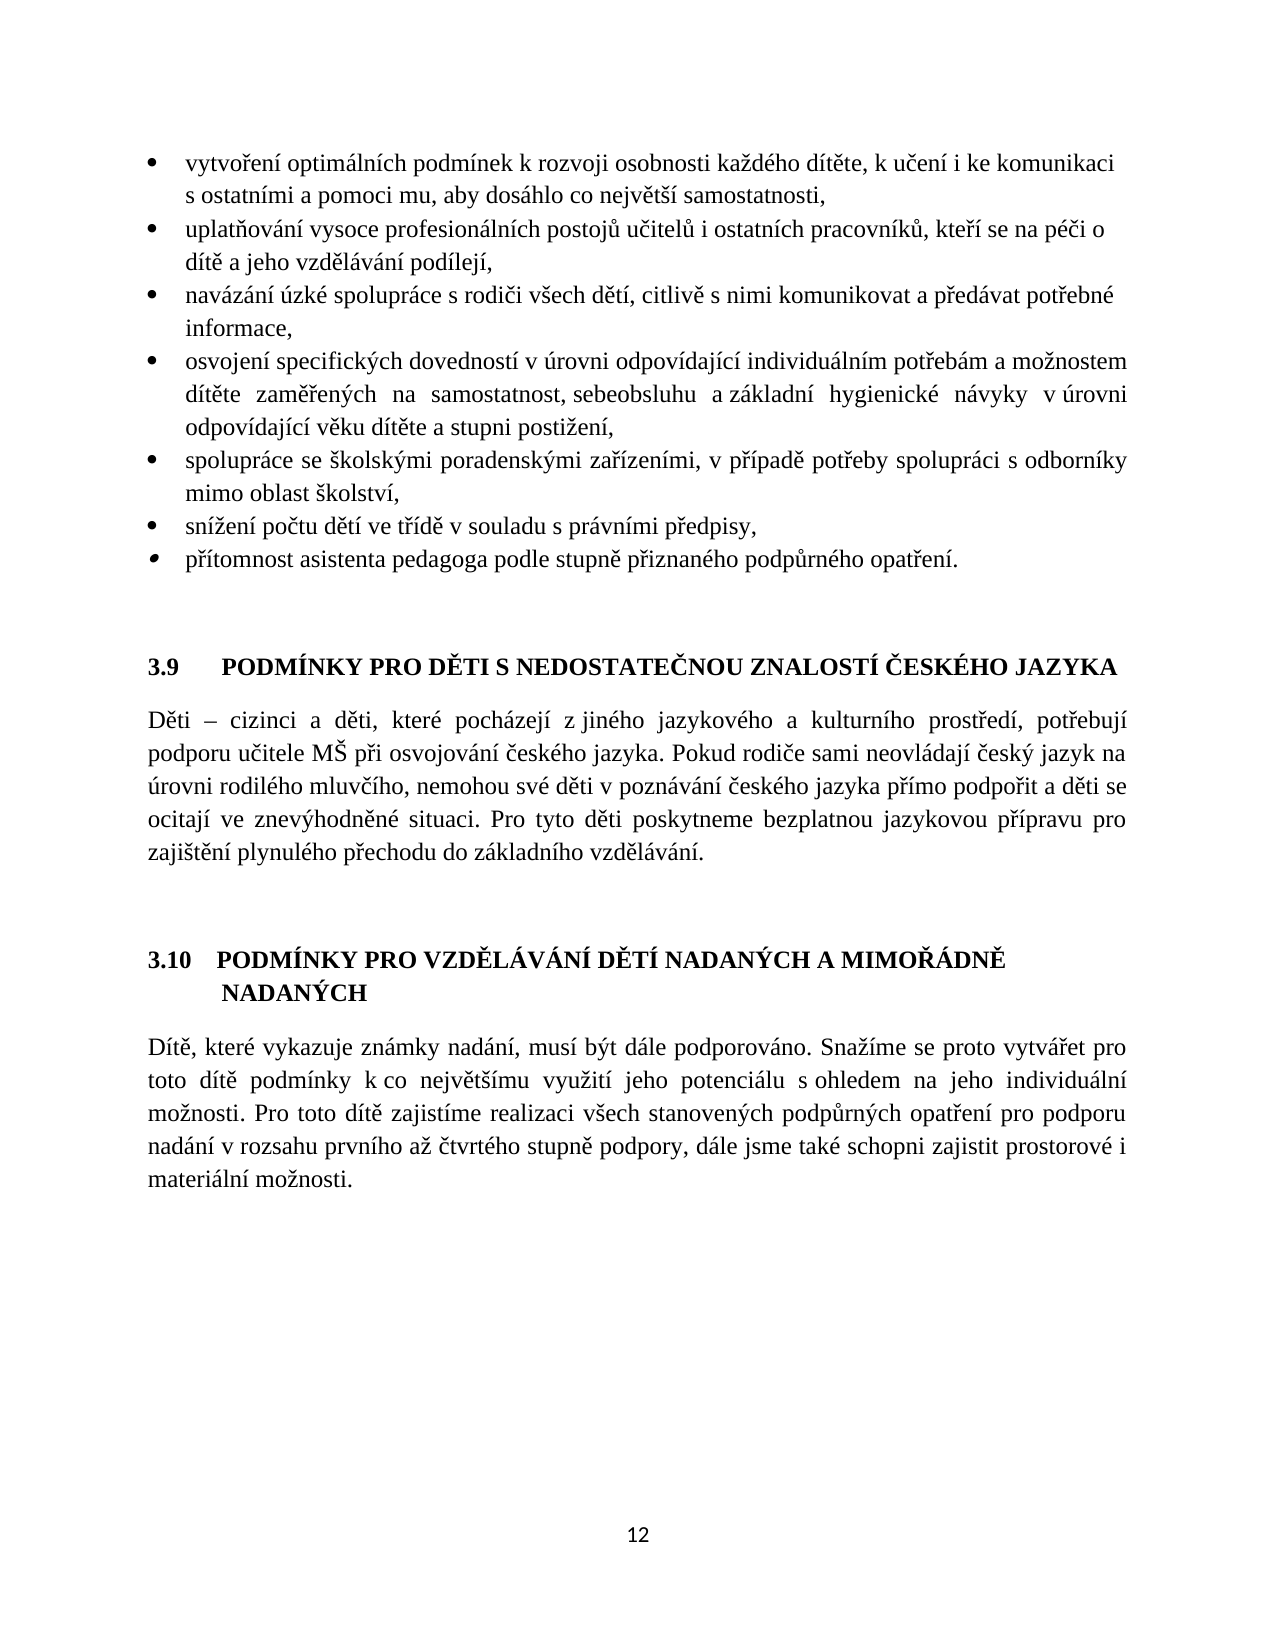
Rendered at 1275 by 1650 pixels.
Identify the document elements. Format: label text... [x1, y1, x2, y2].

list uplatňování vysoce profesionálních postojů učitelů i ostatních pracovníků, kteří se na péči o dítě a jeho vzdělávání podílejí, [148, 214, 1127, 275]
list přítomnost asistenta pedagoga podle stupně přiznaného podpůrného opatření. [148, 544, 1127, 573]
text Děti – cizinci a děti, které pocházejí z jiného jazykového a kulturního prostředí, potřebují podporu učitele MŠ při osvojování českého jazyka. Pokud rodiče sami neovládají český jazyk na úrovni rodilého mluvčího, nemohou své děti v poznávání českého jazyka přímo podpořit a děti se ocitají ve znevýhodněné situaci. Pro tyto děti poskytneme bezplatnou jazykovou přípravu pro zajištění plynulého přechodu do základního vzdělávání. [148, 705, 1127, 866]
list vytvoření optimálních podmínek k rozvoji osobnosti každého dítěte, k učení i ke komunikaci s ostatními a pomoci mu, aby dosáhlo co největší samostatnosti, [148, 148, 1127, 209]
text Dítě, které vykazuje známky nadání, musí být dále podporováno. Snažíme se proto vytvářet pro toto dítě podmínky k co největšímu využití jeho potenciálu s ohledem na jeho individuální možnosti. Pro toto dítě zajistíme realizaci všech stanovených podpůrných opatření pro podporu nadání v rozsahu prvního až čtvrtého stupně podpory, dále jsme také schopni zajistit prostorové i materiální možnosti. [148, 1032, 1127, 1193]
text 3.9 PODMÍNKY PRO DĚTI S NEDOSTATEČNOU ZNALOSTÍ ČESKÉHO JAZYKA [148, 652, 1127, 680]
list osvojení specifických dovedností v úrovni odpovídající individuálním potřebám a možnostem dítěte zaměřených na samostatnost, sebeobsluhu a základní hygienické návyky v úrovni odpovídající věku dítěte a stupni postižení, [148, 346, 1127, 441]
list spolupráce se školskými poradenskými zařízeními, v případě potřeby spolupráci s odborníky mimo oblast školství, [148, 445, 1127, 507]
list snížení počtu dětí ve třídě v souladu s právními předpisy, [148, 511, 1127, 539]
list navázání úzké spolupráce s rodiči všech dětí, citlivě s nimi komunikovat a předávat potřebné informace, [148, 280, 1127, 341]
text 3.10 PODMÍNKY PRO VZDĚLÁVÁNÍ DĚTÍ NADANÝCH A MIMOŘÁDNĚ NADANÝCH [148, 945, 1127, 1007]
